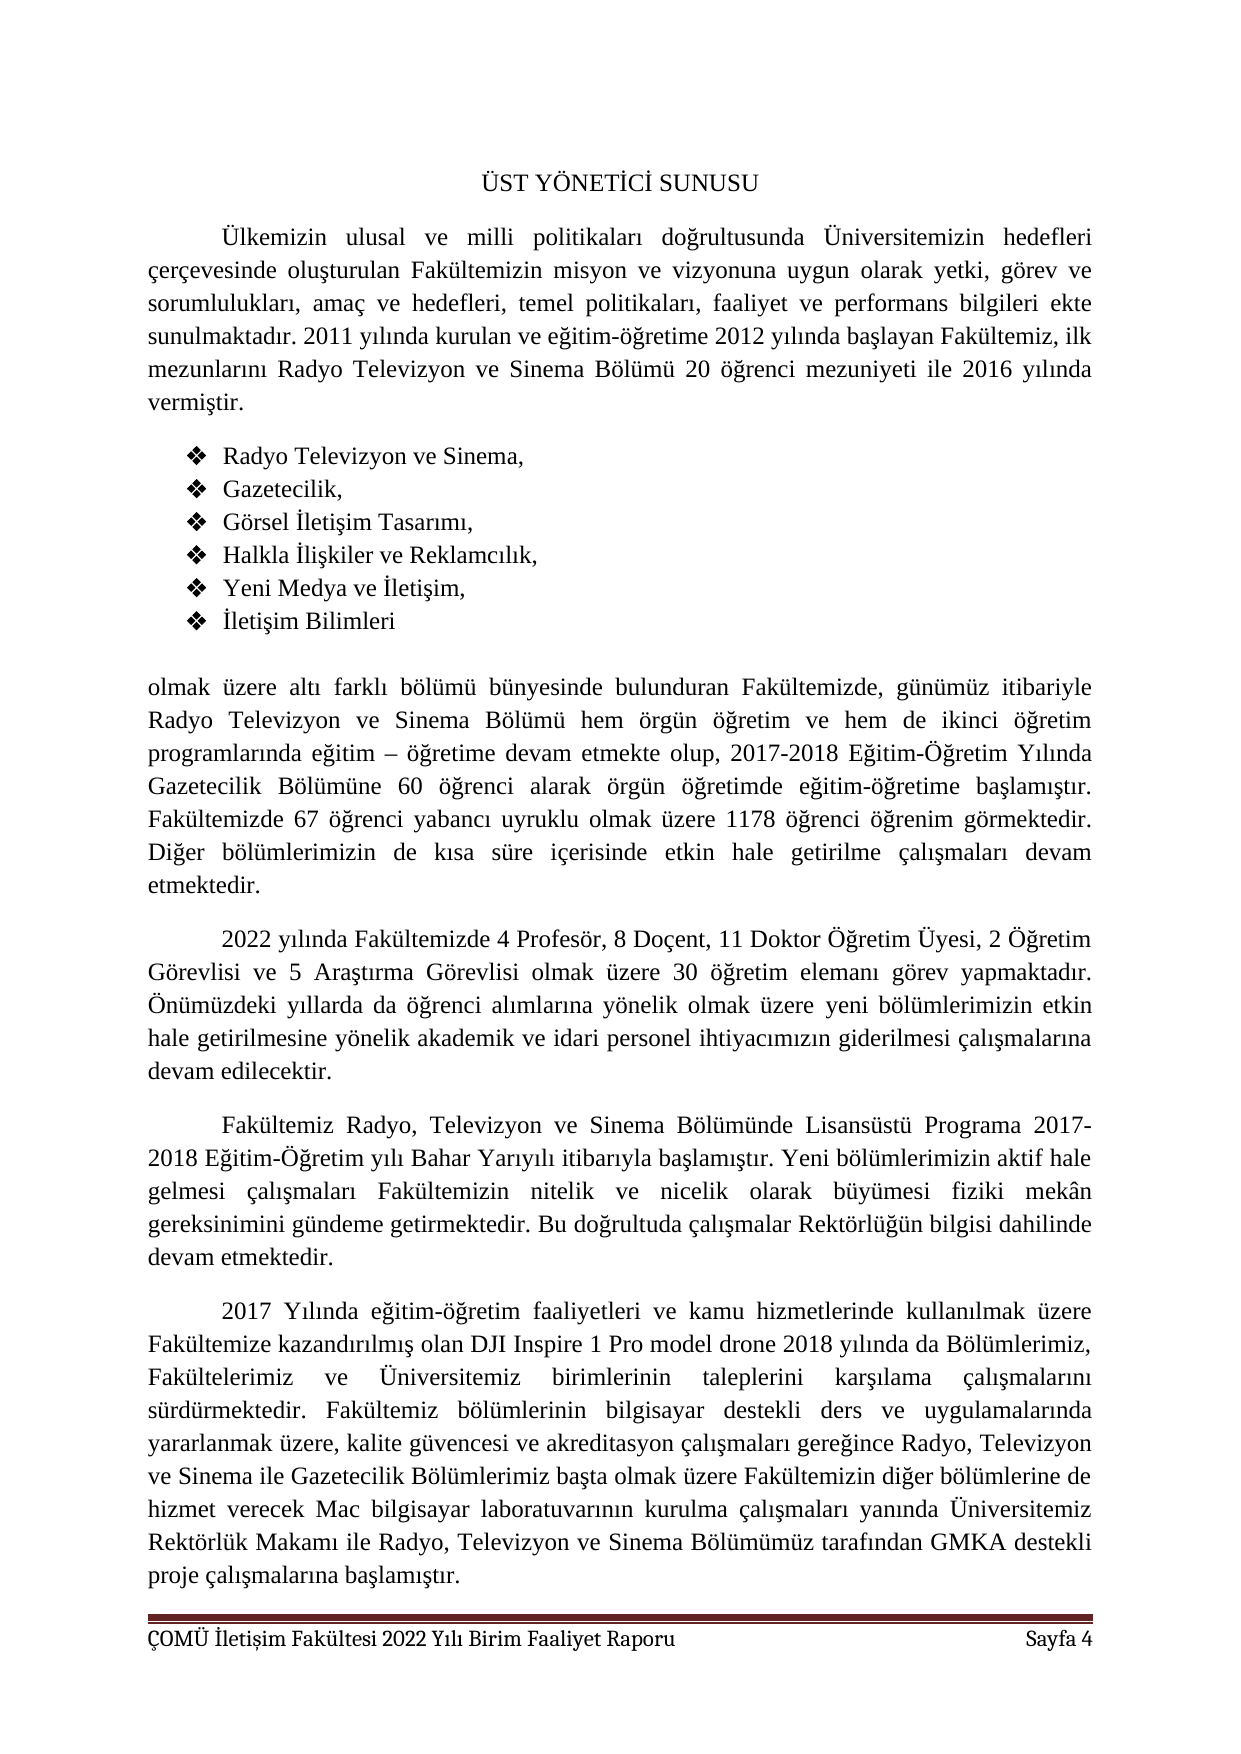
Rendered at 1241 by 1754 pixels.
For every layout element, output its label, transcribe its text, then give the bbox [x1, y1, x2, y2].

list Görsel İletişim Tasarımı, [185, 507, 1093, 536]
text Ülkemizin ulusal ve milli politikaları doğrultusunda Üniversitemizin hedefleri çerçevesinde oluşturulan Fakültemizin misyon ve vizyonuna uygun olarak yetki, görev ve sorumlulukları, amaç ve hedefleri, temel politikaları, faaliyet ve performans bilgileri ekte sunulmaktadır. 2011 yılında kurulan ve eğitim-öğretime 2012 yılında başlayan Fakültemiz, ilk mezunlarını Radyo Televizyon ve Sinema Bölümü 20 öğrenci mezuniyeti ile 2016 yılında vermiştir. [148, 222, 1093, 416]
list olmak üzere altı farklı bölümü bünyesinde bulunduran Fakültemizde, günümüz itibariyle Radyo Televizyon ve Sinema Bölümü hem örgün öğretim ve hem de ikinci öğretim programlarında eğitim – öğretime devam etmekte olup, 2017-2018 Eğitim-Öğretim Yılında Gazetecilik Bölümüne 60 öğrenci alarak örgün öğretimde eğitim-öğretime başlamıştır. Fakültemizde 67 öğrenci yabancı uyruklu olmak üzere 1178 öğrenci öğrenim görmektedir. Diğer bölümlerimizin de kısa süre içerisinde etkin hale getirilme çalışmaları devam etmektedir. [148, 672, 1093, 899]
list Halkla İlişkiler ve Reklamcılık, [185, 540, 1093, 569]
text 2017 Yılında eğitim-öğretim faaliyetleri ve kamu hizmetlerinde kullanılmak üzere Fakültemize kazandırılmış olan DJI Inspire 1 Pro model drone 2018 yılında da Bölümlerimiz, Fakültelerimiz ve Üniversitemiz birimlerinin taleplerini karşılama çalışmalarını sürdürmektedir. Fakültemiz bölümlerinin bilgisayar destekli ders ve uygulamalarında yararlanmak üzere, kalite güvencesi ve akreditasyon çalışmaları gereğince Radyo, Televizyon ve Sinema ile Gazetecilik Bölümlerimiz başta olmak üzere Fakültemizin diğer bölümlerine de hizmet verecek Mac bilgisayar laboratuvarının kurulma çalışmaları yanında Üniversitemiz Rektörlük Makamı ile Radyo, Televizyon ve Sinema Bölümümüz tarafından GMKA destekli proje çalışmalarına başlamıştır. [148, 1296, 1093, 1589]
list Radyo Televizyon ve Sinema, [185, 441, 1093, 470]
list İletişim Bilimleri [185, 606, 1093, 635]
text Fakültemiz Radyo, Televizyon ve Sinema Bölümünde Lisansüstü Programa 2017-2018 Eğitim-Öğretim yılı Bahar Yarıyılı itibarıyla başlamıştır. Yeni bölümlerimizin aktif hale gelmesi çalışmaları Fakültemizin nitelik ve nicelik olarak büyümesi fiziki mekân gereksinimini gündeme getirmektedir. Bu doğrultuda çalışmalar Rektörlüğün bilgisi dahilinde devam etmektedir. [148, 1110, 1093, 1271]
subtitle ÜST YÖNETİCİ SUNUSU [148, 168, 1093, 197]
list Gazetecilik, [185, 474, 1093, 503]
text 2022 yılında Fakültemizde 4 Profesör, 8 Doçent, 11 Doktor Öğretim Üyesi, 2 Öğretim Görevlisi ve 5 Araştırma Görevlisi olmak üzere 30 öğretim elemanı görev yapmaktadır. Önümüzdeki yıllarda da öğrenci alımlarına yönelik olmak üzere yeni bölümlerimizin etkin hale getirilmesine yönelik akademik ve idari personel ihtiyacımızın giderilmesi çalışmalarına devam edilecektir. [148, 924, 1093, 1085]
list Yeni Medya ve İletişim, [185, 573, 1093, 602]
